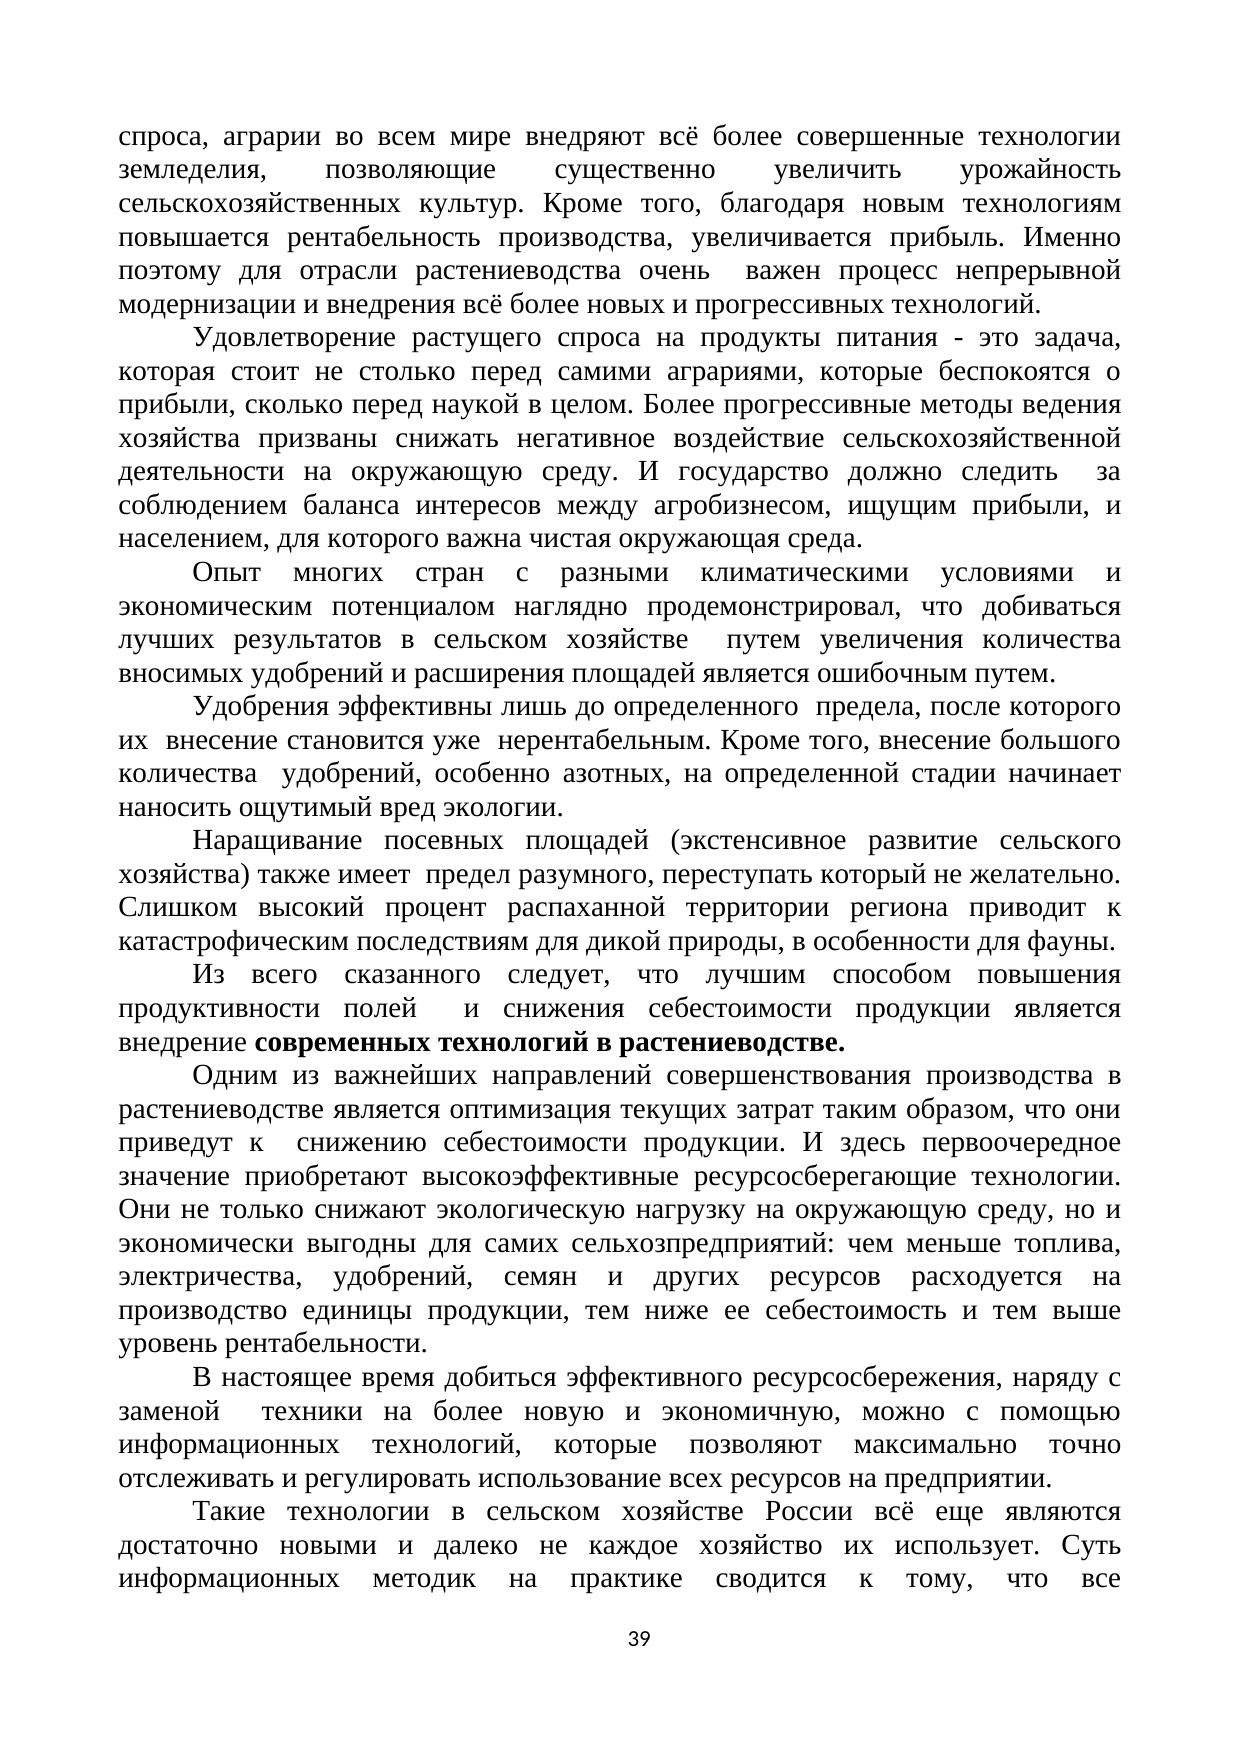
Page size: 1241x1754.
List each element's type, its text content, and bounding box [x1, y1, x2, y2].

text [118, 1493, 1122, 1594]
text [118, 118, 1122, 319]
text Удобрения эффективны лишь до определенного предела, после которого их внесение становится уже нерентабельным. Кроме того, внесение большого количества удобрений, особенно азотных, на определенной стадии начинает наносить ощутимый вред экологии. [118, 688, 1122, 822]
text Опыт многих стран с разными климатическими условиями и экономическим потенциалом наглядно продемонстрировал, что добиваться лучших результатов в сельском хозяйстве путем увеличения количества вносимых удобрений и расширения площадей является ошибочным путем. [118, 554, 1122, 688]
text Одним из важнейших направлений совершенствования производства в растениеводстве является оптимизация текущих затрат таким образом, что они приведут к снижению себестоимости продукции. И здесь первоочередное значение приобретают высокоэффективные ресурсосберегающие технологии. Они не только снижают экологическую нагрузку на окружающую среду, но и экономически выгодны для самих сельхозпредприятий: чем меньше топлива, электричества, удобрений, семян и других ресурсов расходуется на производство единицы продукции, тем ниже ее себестоимость и тем выше уровень рентабельности. [118, 1057, 1122, 1359]
text В настоящее время добиться эффективного ресурсосбережения, наряду с заменой техники на более новую и экономичную, можно с помощью информационных технологий, которые позволяют максимально точно отслеживать и регулировать использование всех ресурсов на предприятии. [118, 1359, 1122, 1493]
text Из всего сказанного следует, что лучшим способом повышения продуктивности полей и снижения себестоимости продукции является внедрение современных технологий в растениеводстве. [118, 957, 1122, 1057]
text Наращивание посевных площадей (экстенсивное развитие сельского хозяйства) также имеет предел разумного, переступать который не желательно. Слишком высокий процент распаханной территории региона приводит к катастрофическим последствиям для дикой природы, в особенности для фауны. [118, 822, 1122, 957]
text Удовлетворение растущего спроса на продукты питания - это задача, которая стоит не столько перед самими аграриями, которые беспокоятся о прибыли, сколько перед наукой в целом. Более прогрессивные методы ведения хозяйства призваны снижать негативное воздействие сельскохозяйственной деятельности на окружающую среду. И государство должно следить за соблюдением баланса интересов между агробизнесом, ищущим прибыли, и населением, для которого важна чистая окружающая среда. [118, 319, 1122, 554]
